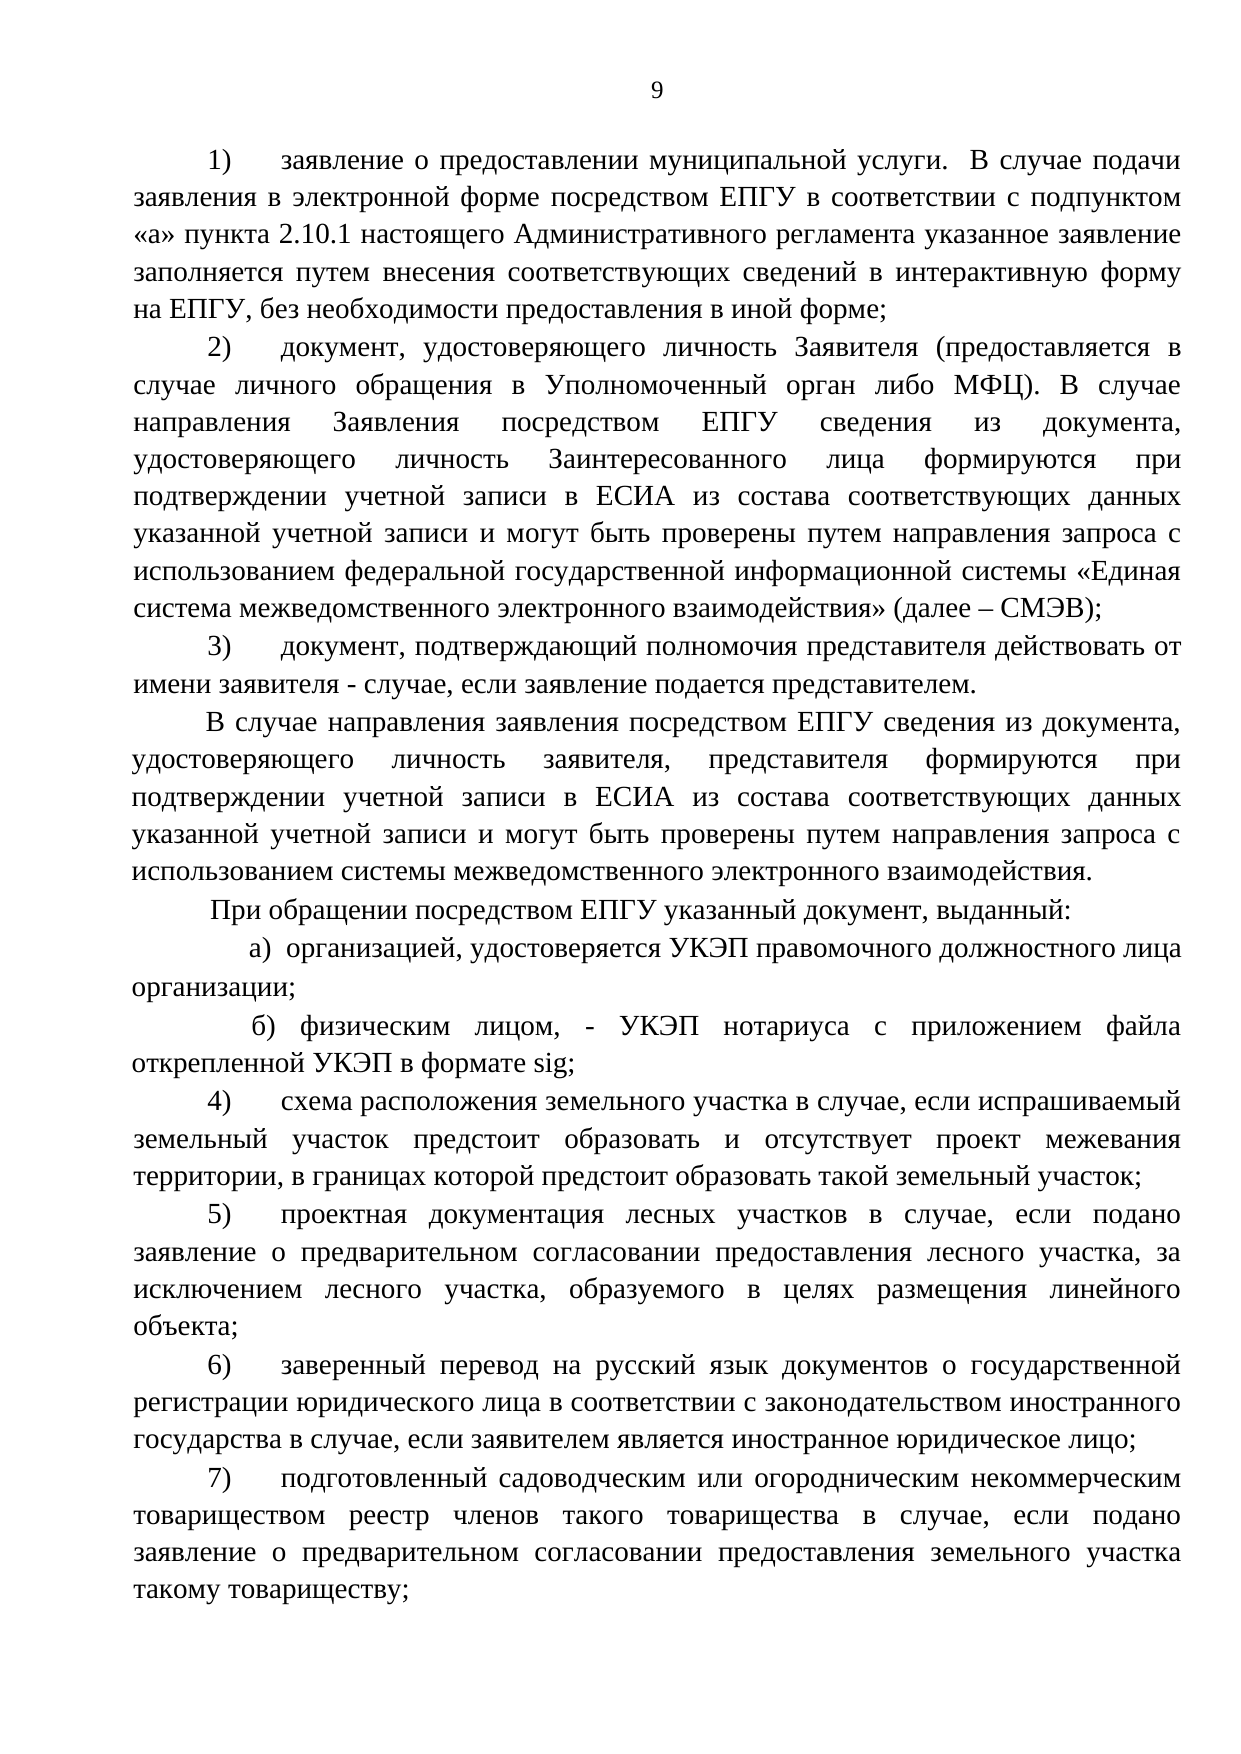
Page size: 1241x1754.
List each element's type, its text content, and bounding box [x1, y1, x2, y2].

list документ, удостоверяющего личность Заявителя (предоставляется в случае личного обращения в Уполномоченный орган либо МФЦ). В случае направления Заявления посредством ЕПГУ сведения из документа, удостоверяющего личность Заинтересованного лица формируются при подтверждении учетной записи в ЕСИА из состава соответствующих данных указанной учетной записи и могут быть проверены путем направления запроса с использованием федеральной государственной информационной системы «Единая система межведомственного электронного взаимодействия» (далее – СМЭВ); [133, 255, 1182, 549]
list заверенный перевод на русский язык документов о государственной регистрации юридического лица в соответствии с законодательством иностранного государства в случае, если заявителем является иностранное юридическое лицо; [133, 1272, 1182, 1380]
text б) физическим лицом, - УКЭП нотариуса с приложением файла открепленной УКЭП в формате sig; [131, 933, 1182, 1004]
list документ, подтверждающий полномочия представителя действовать от имени заявителя - случае, если заявление подается представителем. [133, 554, 1182, 625]
text организации; [131, 895, 1182, 928]
text а) организацией, удостоверяется УКЭП правомочного должностного лица [133, 856, 1182, 889]
text При обращении посредством ЕПГУ указанный документ, выданный: [210, 817, 1182, 851]
list подготовленный садоводческим или огородническим некоммерческим товариществом реестр членов такого товарищества в случае, если подано заявление о предварительном согласовании предоставления земельного участка такому товариществу; [133, 1385, 1182, 1531]
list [133, 1536, 1182, 1606]
text В случае направления заявления посредством ЕПГУ сведения из документа, удостоверяющего личность заявителя, представителя формируются при подтверждении учетной записи в ЕСИА из состава соответствующих данных указанной учетной записи и могут быть проверены путем направления запроса с использованием системы межведомственного электронного взаимодействия. [131, 630, 1182, 812]
list схема расположения земельного участка в случае, если испрашиваемый земельный участок предстоит образовать и отсутствует проект межевания территории, в границах которой предстоит образовать такой земельный участок; [133, 1009, 1182, 1117]
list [133, 142, 1182, 250]
list проектная документация лесных участков в случае, если подано заявление о предварительном согласовании предоставления лесного участка, за исключением лесного участка, образуемого в целях размещения линейного объекта; [133, 1122, 1182, 1267]
